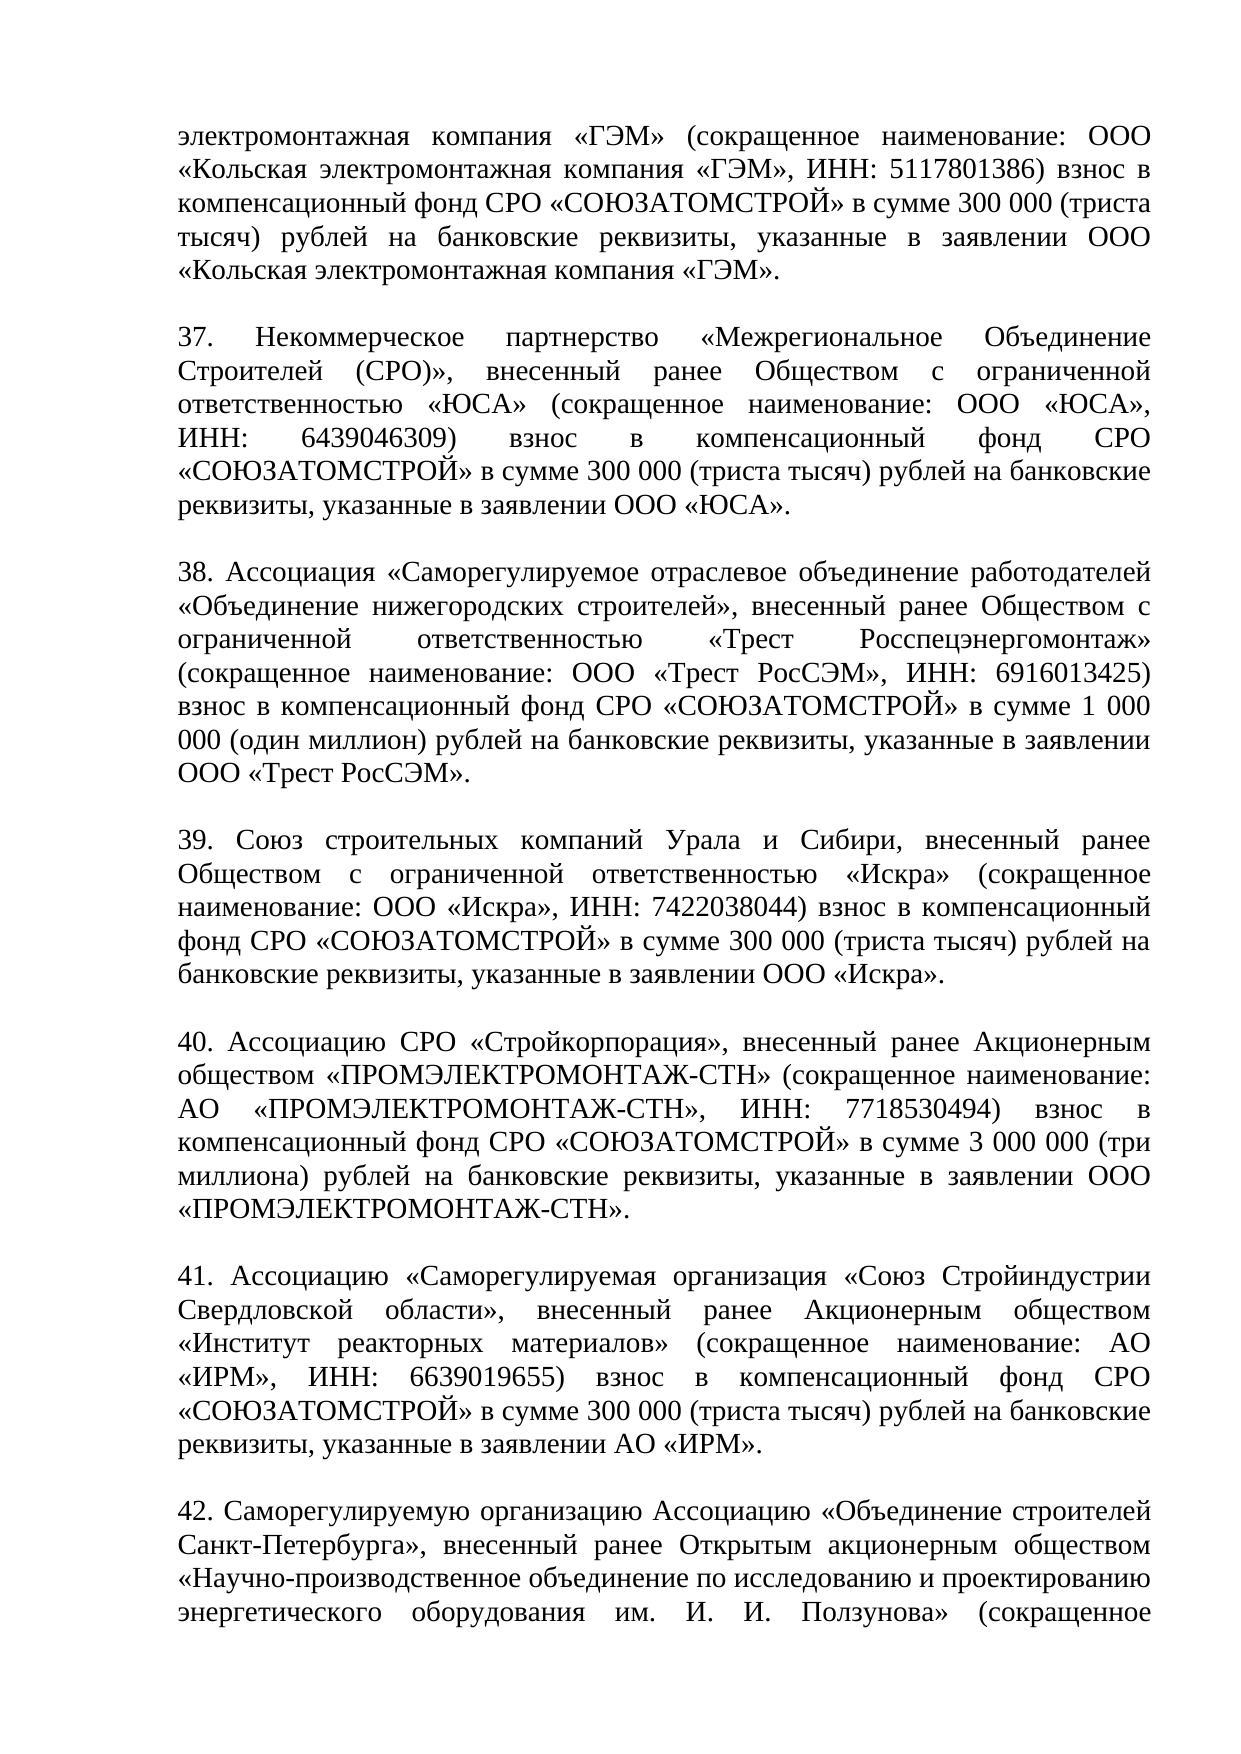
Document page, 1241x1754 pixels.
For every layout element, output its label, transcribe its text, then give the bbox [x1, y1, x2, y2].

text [177, 118, 1152, 286]
text 37. Некоммерческое партнерство «Межрегиональное Объединение Строителей (СРО)», внесенный ранее Обществом с ограниченной ответственностью «ЮСА» (сокращенное наименование: ООО «ЮСА», ИНН: 6439046309) взнос в компенсационный фонд СРО «СОЮЗАТОМСТРОЙ» в сумме 300 000 (триста тысяч) рублей на банковские реквизиты, указанные в заявлении ООО «ЮСА». [177, 319, 1152, 521]
text 39. Союз строительных компаний Урала и Сибири, внесенный ранее Обществом с ограниченной ответственностью «Искра» (сокращенное наименование: ООО «Искра», ИНН: 7422038044) взнос в компенсационный фонд СРО «СОЮЗАТОМСТРОЙ» в сумме 300 000 (триста тысяч) рублей на банковские реквизиты, указанные в заявлении ООО «Искра». [177, 822, 1152, 990]
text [177, 1493, 1152, 1627]
text 40. Ассоциацию СРО «Стройкорпорация», внесенный ранее Акционерным обществом «ПРОМЭЛЕКТРОМОНТАЖ-СТН» (сокращенное наименование: АО «ПРОМЭЛЕКТРОМОНТАЖ-СТН», ИНН: 7718530494) взнос в компенсационный фонд СРО «СОЮЗАТОМСТРОЙ» в сумме 3 000 000 (три миллиона) рублей на банковские реквизиты, указанные в заявлении ООО «ПРОМЭЛЕКТРОМОНТАЖ-СТН». [177, 1024, 1152, 1225]
text 38. Ассоциация «Саморегулируемое отраслевое объединение работодателей «Объединение нижегородских строителей», внесенный ранее Обществом с ограниченной ответственностью «Трест Росспецэнергомонтаж» (сокращенное наименование: ООО «Трест РосСЭМ», ИНН: 6916013425) взнос в компенсационный фонд СРО «СОЮЗАТОМСТРОЙ» в сумме 1 000 000 (один миллион) рублей на банковские реквизиты, указанные в заявлении ООО «Трест РосСЭМ». [177, 554, 1152, 789]
text 41. Ассоциацию «Саморегулируемая организация «Союз Стройиндустрии Свердловской области», внесенный ранее Акционерным обществом «Институт реакторных материалов» (сокращенное наименование: АО «ИРМ», ИНН: 6639019655) взнос в компенсационный фонд СРО «СОЮЗАТОМСТРОЙ» в сумме 300 000 (триста тысяч) рублей на банковские реквизиты, указанные в заявлении АО «ИРМ». [177, 1258, 1152, 1460]
